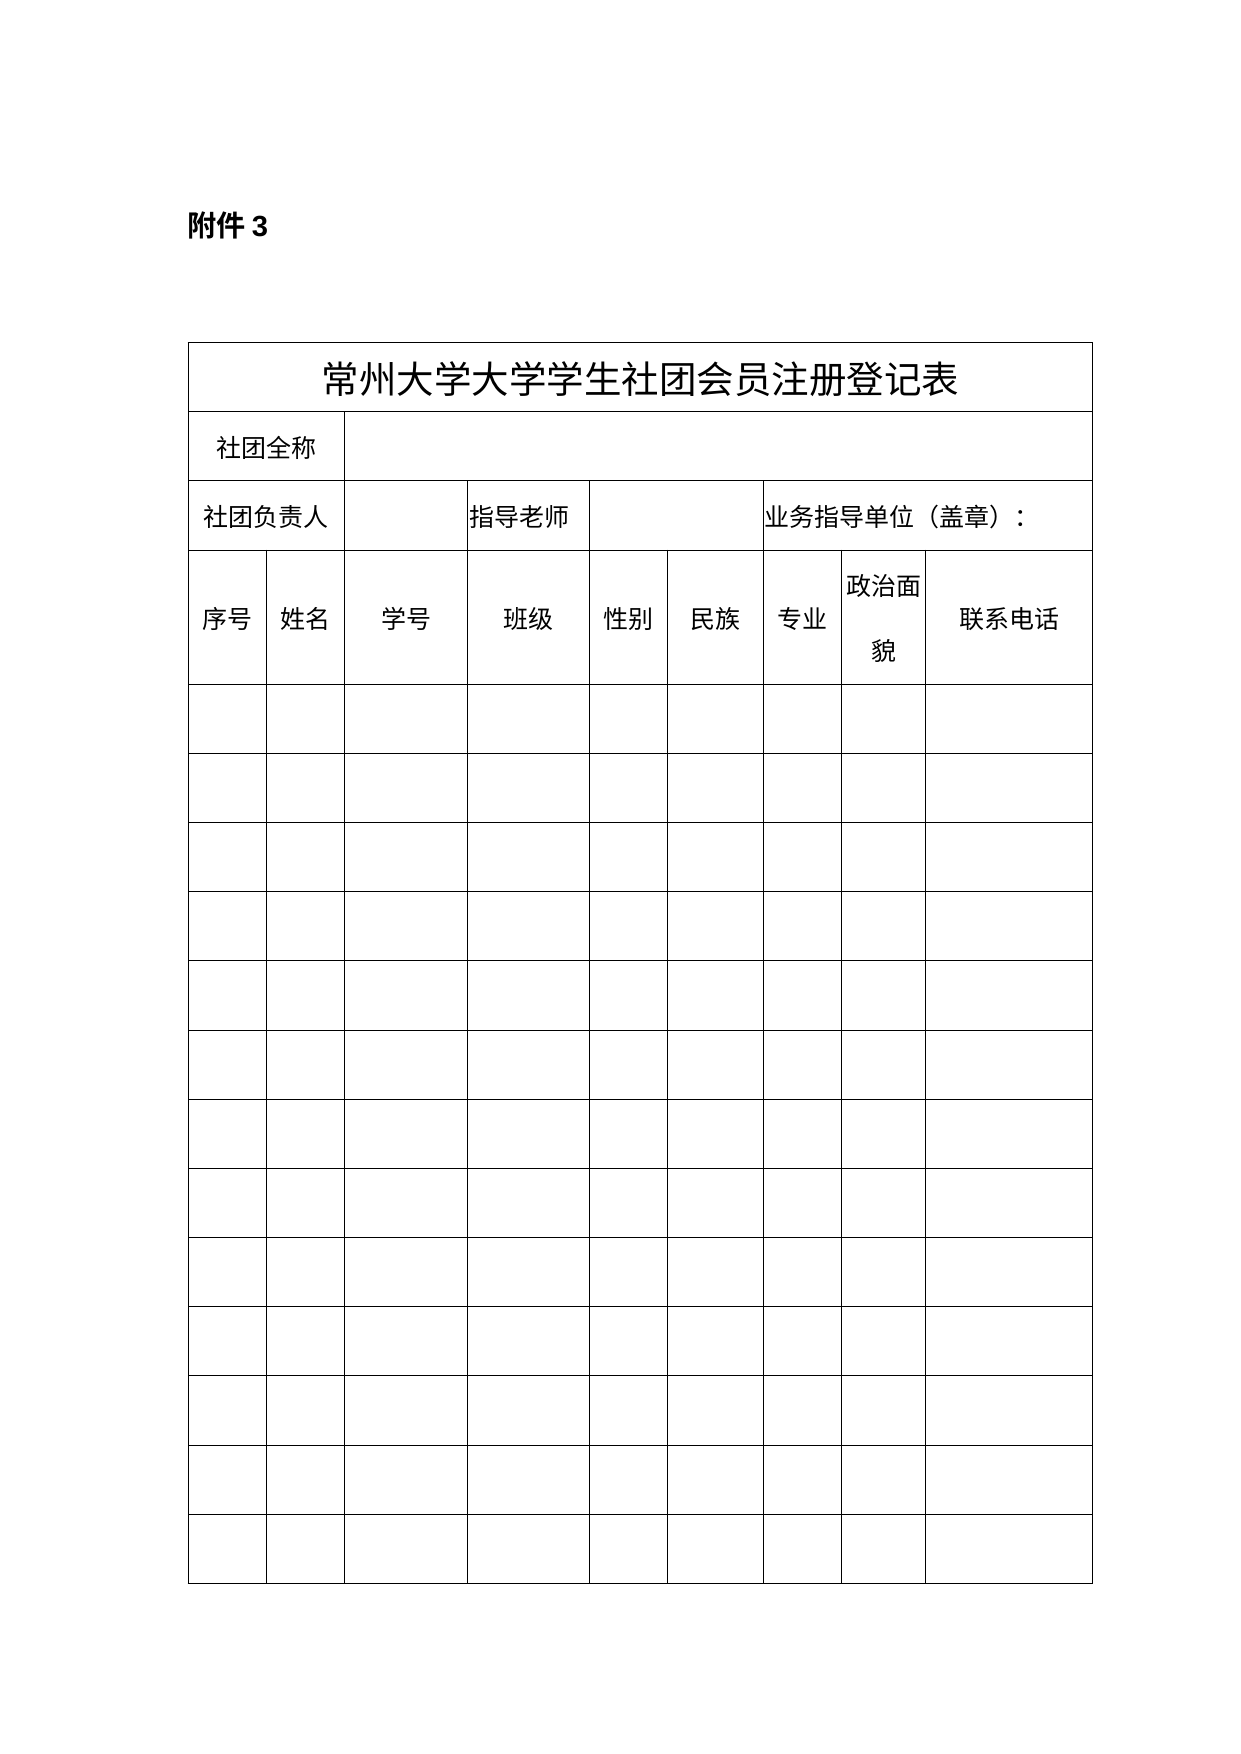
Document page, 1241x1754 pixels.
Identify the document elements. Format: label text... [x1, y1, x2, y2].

table_cell [189, 823, 266, 891]
table_cell [189, 1515, 266, 1583]
table_cell [926, 1515, 1092, 1583]
table_cell [590, 1307, 667, 1375]
table_cell [764, 1307, 841, 1375]
table_cell [267, 1376, 344, 1444]
table_cell [189, 961, 266, 1029]
table_cell [926, 892, 1092, 960]
table_cell [345, 1307, 467, 1375]
table_cell [764, 1446, 841, 1514]
table_cell [345, 892, 467, 960]
table_cell [189, 1376, 266, 1444]
table_header 常州大学大学学生社团会员注册登记表 [189, 343, 1092, 411]
table_cell 姓名 [267, 551, 344, 684]
table_cell [590, 1515, 667, 1583]
table_cell [926, 961, 1092, 1029]
table_cell [764, 754, 841, 822]
table_cell 社团负责人 [189, 481, 344, 549]
table_cell [345, 1446, 467, 1514]
table_cell [842, 961, 925, 1029]
table_cell [590, 754, 667, 822]
table_cell [345, 412, 1092, 480]
table_cell [345, 1515, 467, 1583]
table_cell 业务指导单位（盖章）： [764, 481, 1092, 549]
table_cell [926, 1446, 1092, 1514]
table_cell [590, 892, 667, 960]
table_cell [926, 823, 1092, 891]
table_cell [842, 1169, 925, 1237]
table_cell [668, 1515, 763, 1583]
table_cell [668, 1376, 763, 1444]
table_cell 指导老师 [468, 481, 589, 549]
table_cell [590, 1238, 667, 1306]
table_cell [189, 754, 266, 822]
table_cell [668, 892, 763, 960]
table_cell [842, 754, 925, 822]
text 附件3 [187, 191, 1053, 256]
table_cell 民族 [668, 551, 763, 684]
table_cell [267, 1169, 344, 1237]
table_cell [468, 754, 589, 822]
table_cell [189, 1307, 266, 1375]
table_cell [668, 961, 763, 1029]
table_cell [926, 754, 1092, 822]
table_cell [590, 1100, 667, 1168]
table_cell [267, 1100, 344, 1168]
table_cell [267, 1446, 344, 1514]
table_cell [267, 823, 344, 891]
table_cell [468, 892, 589, 960]
table_cell [668, 1307, 763, 1375]
table_cell [345, 685, 467, 753]
table_cell [926, 1238, 1092, 1306]
table_cell [590, 1031, 667, 1099]
table_cell [590, 685, 667, 753]
table_cell [668, 1169, 763, 1237]
table_cell [590, 1376, 667, 1444]
table_cell 社团全称 [189, 412, 344, 480]
table_cell [468, 1446, 589, 1514]
table_cell [764, 1515, 841, 1583]
table_cell [764, 961, 841, 1029]
table_cell [926, 1376, 1092, 1444]
table_cell [764, 1031, 841, 1099]
table_cell [668, 1238, 763, 1306]
table_cell [668, 1446, 763, 1514]
table_cell [590, 823, 667, 891]
table_cell [926, 1169, 1092, 1237]
table_cell 专业 [764, 551, 841, 684]
table_cell [764, 892, 841, 960]
table_cell [590, 1169, 667, 1237]
table_cell [842, 1307, 925, 1375]
table_cell [345, 754, 467, 822]
table_cell [468, 1307, 589, 1375]
table_cell [590, 1446, 667, 1514]
table_cell [345, 823, 467, 891]
table_cell [590, 481, 763, 549]
table_cell [189, 1169, 266, 1237]
table_cell [468, 1238, 589, 1306]
table_cell [267, 892, 344, 960]
table_cell [267, 961, 344, 1029]
table_cell [842, 1238, 925, 1306]
table_cell [468, 1376, 589, 1444]
table_cell [267, 1238, 344, 1306]
table_cell [764, 1100, 841, 1168]
table_cell [189, 685, 266, 753]
table_cell [468, 1515, 589, 1583]
table_cell 性别 [590, 551, 667, 684]
table_cell [764, 685, 841, 753]
table_cell [345, 481, 467, 549]
table_cell [267, 1307, 344, 1375]
table_cell [668, 1100, 763, 1168]
table_cell [842, 1031, 925, 1099]
table_cell [345, 1031, 467, 1099]
table_cell [668, 754, 763, 822]
table_cell [842, 823, 925, 891]
table_cell [345, 1100, 467, 1168]
table_cell [345, 1238, 467, 1306]
table_cell 联系电话 [926, 551, 1092, 684]
table_cell [267, 754, 344, 822]
table_cell [345, 1376, 467, 1444]
table_cell [926, 1100, 1092, 1168]
table_cell [764, 1238, 841, 1306]
table_cell [468, 823, 589, 891]
table_cell [345, 961, 467, 1029]
table_cell [842, 1376, 925, 1444]
table_cell [468, 1100, 589, 1168]
table_cell 政治面貌 [842, 551, 925, 684]
table_cell [842, 892, 925, 960]
table_cell [189, 1238, 266, 1306]
table_cell [468, 1169, 589, 1237]
table_cell [189, 1031, 266, 1099]
table_cell [842, 685, 925, 753]
table_cell [345, 1169, 467, 1237]
table_cell [189, 1446, 266, 1514]
table_cell [764, 823, 841, 891]
table_cell [926, 685, 1092, 753]
table_cell [842, 1446, 925, 1514]
table_cell [189, 1100, 266, 1168]
table_cell [764, 1169, 841, 1237]
table_cell [926, 1307, 1092, 1375]
table_cell [267, 1031, 344, 1099]
table_cell [468, 961, 589, 1029]
table_cell [468, 1031, 589, 1099]
table_cell [668, 823, 763, 891]
table_cell [668, 1031, 763, 1099]
table_cell 班级 [468, 551, 589, 684]
table_cell [764, 1376, 841, 1444]
table_cell [267, 685, 344, 753]
table_cell [668, 685, 763, 753]
table_cell [842, 1100, 925, 1168]
table_cell [468, 685, 589, 753]
table_cell [842, 1515, 925, 1583]
table_cell 学号 [345, 551, 467, 684]
table_cell [267, 1515, 344, 1583]
table_cell [926, 1031, 1092, 1099]
table_cell 序号 [189, 551, 266, 684]
table_cell [189, 892, 266, 960]
table_cell [590, 961, 667, 1029]
